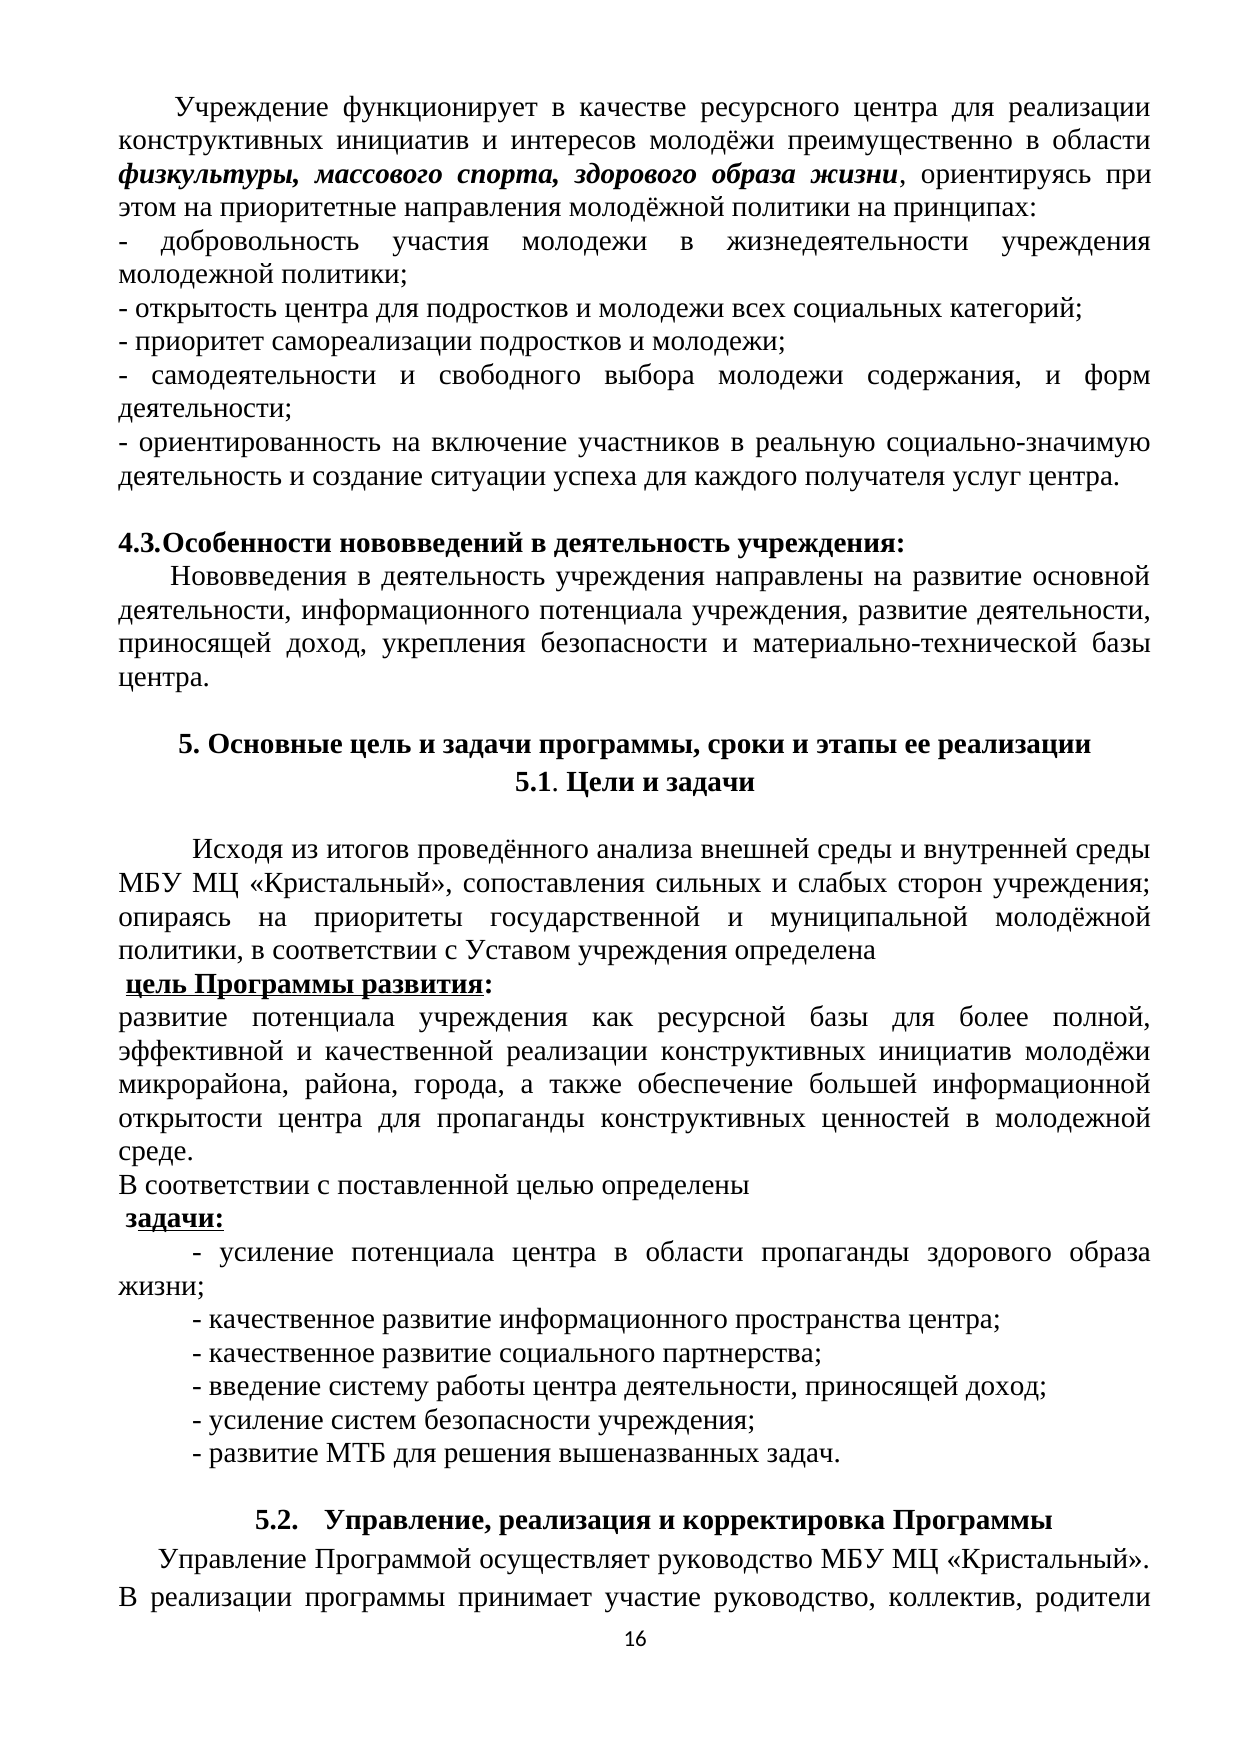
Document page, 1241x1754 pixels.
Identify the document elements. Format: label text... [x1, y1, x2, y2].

text Нововведения в деятельность учреждения направлены на развитие основной деятельности, информационного потенциала учреждения, развитие деятельности, приносящей доход, укрепления безопасности и материально-технической базы центра. [118, 558, 1152, 692]
text - ориентированность на включение участников в реальную социально-значимую деятельность и создание ситуации успеха для каждого получателя услуг центра. [118, 424, 1152, 491]
text - усиление систем безопасности учреждения; [118, 1402, 1152, 1435]
text развитие потенциала учреждения как ресурсной базы для более полной, эффективной и качественной реализации конструктивных инициатив молодёжи микрорайона, района, города, а также обеспечение большей информационной открытости центра для пропаганды конструктивных ценностей в молодежной среде. [118, 999, 1152, 1167]
text - самодеятельности и свободного выбора молодежи содержания, и форм деятельности; [118, 357, 1152, 424]
text - приоритет самореализации подростков и молодежи; [118, 323, 1152, 357]
text - открытость центра для подростков и молодежи всех социальных категорий; [118, 290, 1152, 323]
text - добровольность участия молодежи в жизнедеятельности учреждения молодежной политики; [118, 223, 1152, 290]
text - усиление потенциала центра в области пропаганды здорового образа жизни; [118, 1234, 1152, 1301]
text - развитие МТБ для решения вышеназванных задач. [118, 1435, 1152, 1469]
text задачи: [118, 1201, 1152, 1234]
text Учреждение функционирует в качестве ресурсного центра для реализации конструктивных инициатив и интересов молодёжи преимущественно в области физкультуры, массового спорта, здорового образа жизни, ориентируясь при этом на приоритетные направления молодёжной политики на принципах: [118, 89, 1152, 223]
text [118, 1541, 1152, 1613]
text - введение систему работы центра деятельности, приносящей доход; [118, 1368, 1152, 1402]
text - качественное развитие информационного пространства центра; [118, 1301, 1152, 1335]
text - качественное развитие социального партнерства; [118, 1335, 1152, 1368]
text цель Программы развития: [118, 966, 1152, 999]
text Исходя из итогов проведённого анализа внешней среды и внутренней среды МБУ МЦ «Кристальный», сопоставления сильных и слабых сторон учреждения; опираясь на приоритеты государственной и муниципальной молодёжной политики, в соответствии с Уставом учреждения определена [118, 832, 1152, 966]
text 5.1. Цели и задачи [118, 764, 1152, 798]
text В соответствии с поставленной целью определены [118, 1167, 1152, 1201]
text 5. Основные цель и задачи программы, сроки и этапы ее реализации [118, 726, 1152, 759]
text 4.3.Особенности нововведений в деятельность учреждения: [118, 525, 1152, 558]
list Управление, реализация и корректировка Программы [156, 1502, 1152, 1536]
